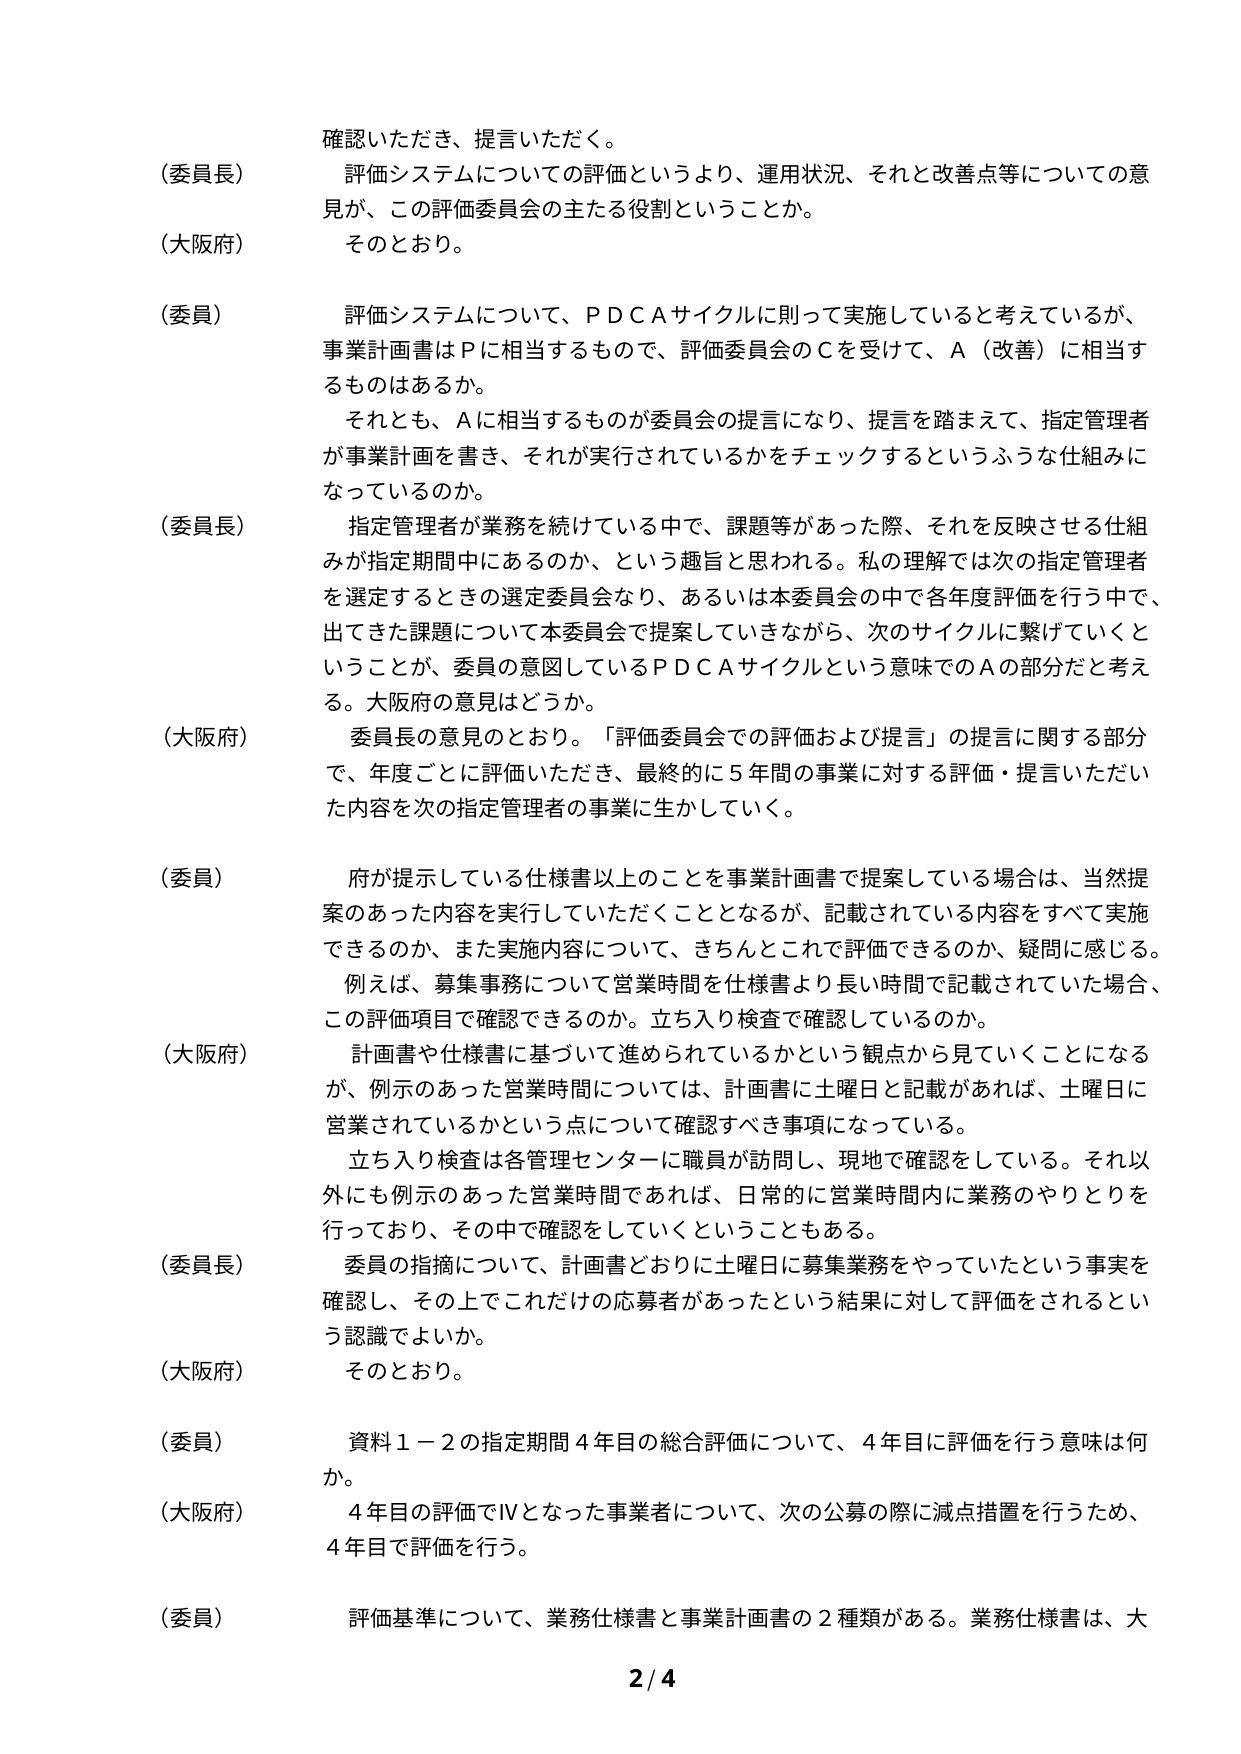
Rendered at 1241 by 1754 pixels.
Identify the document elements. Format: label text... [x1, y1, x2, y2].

text （大阪府） そのとおり。 [148, 226, 1152, 261]
text （委員長） 委員の指摘について、計画書どおりに土曜日に募集業務をやっていたという事実を確認し、その上でこれだけの応募者があったという結果に対して評価をされるという認識でよいか。 [148, 1247, 1152, 1352]
text （大阪府） ４年目の評価でⅣとなった事業者について、次の公募の際に減点措置を行うため、４年目で評価を行う。 [148, 1493, 1152, 1563]
text それとも、Ａに相当するものが委員会の提言になり、提言を踏まえて、指定管理者が事業計画を書き、それが実行されているかをチェックするというふうな仕組みになっているのか。 [323, 402, 1152, 507]
text （委員長） 指定管理者が業務を続けている中で、課題等があった際、それを反映させる仕組みが指定期間中にあるのか、という趣旨と思われる。私の理解では次の指定管理者を選定するときの選定委員会なり、あるいは本委員会の中で各年度評価を行う中で、出てきた課題について本委員会で提案していきながら、次のサイクルに繋げていくということが、委員の意図しているＰＤＣＡサイクルという意味でのＡの部分だと考える。大阪府の意見はどうか。 [148, 507, 1152, 718]
text （委員長） 評価システムについての評価というより、運用状況、それと改善点等についての意見が、この評価委員会の主たる役割ということか。 [148, 155, 1152, 226]
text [148, 1599, 1152, 1634]
text 立ち入り検査は各管理センターに職員が訪問し、現地で確認をしている。それ以外にも例示のあった営業時間であれば、日常的に営業時間内に業務のやりとりを行っており、その中で確認をしていくということもある。 [148, 1141, 1152, 1247]
text （委員） 資料１－２の指定期間４年目の総合評価について、４年目に評価を行う意味は何か。 [148, 1423, 1152, 1493]
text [148, 120, 1152, 155]
text 例えば、募集事務について営業時間を仕様書より長い時間で記載されていた場合、この評価項目で確認できるのか。立ち入り検査で確認しているのか。 [323, 965, 1152, 1035]
text （委員） 評価システムについて、ＰＤＣＡサイクルに則って実施していると考えているが、事業計画書はＰに相当するもので、評価委員会のＣを受けて、Ａ（改善）に相当するものはあるか。 [148, 296, 1152, 402]
text （大阪府） そのとおり。 [148, 1352, 1152, 1387]
text （大阪府） 計画書や仕様書に基づいて進められているかという観点から見ていくことになるが、例示のあった営業時間については、計画書に土曜日と記載があれば、土曜日に営業されているかという点について確認すべき事項になっている。 [150, 1035, 1152, 1141]
text （大阪府） 委員長の意見のとおり。「評価委員会での評価および提言」の提言に関する部分で、年度ごとに評価いただき、最終的に５年間の事業に対する評価・提言いただいた内容を次の指定管理者の事業に生かしていく。 [150, 718, 1152, 824]
text （委員） 府が提示している仕様書以上のことを事業計画書で提案している場合は、当然提案のあった内容を実行していただくこととなるが、記載されている内容をすべて実施できるのか、また実施内容について、きちんとこれで評価できるのか、疑問に感じる。 [148, 859, 1152, 965]
